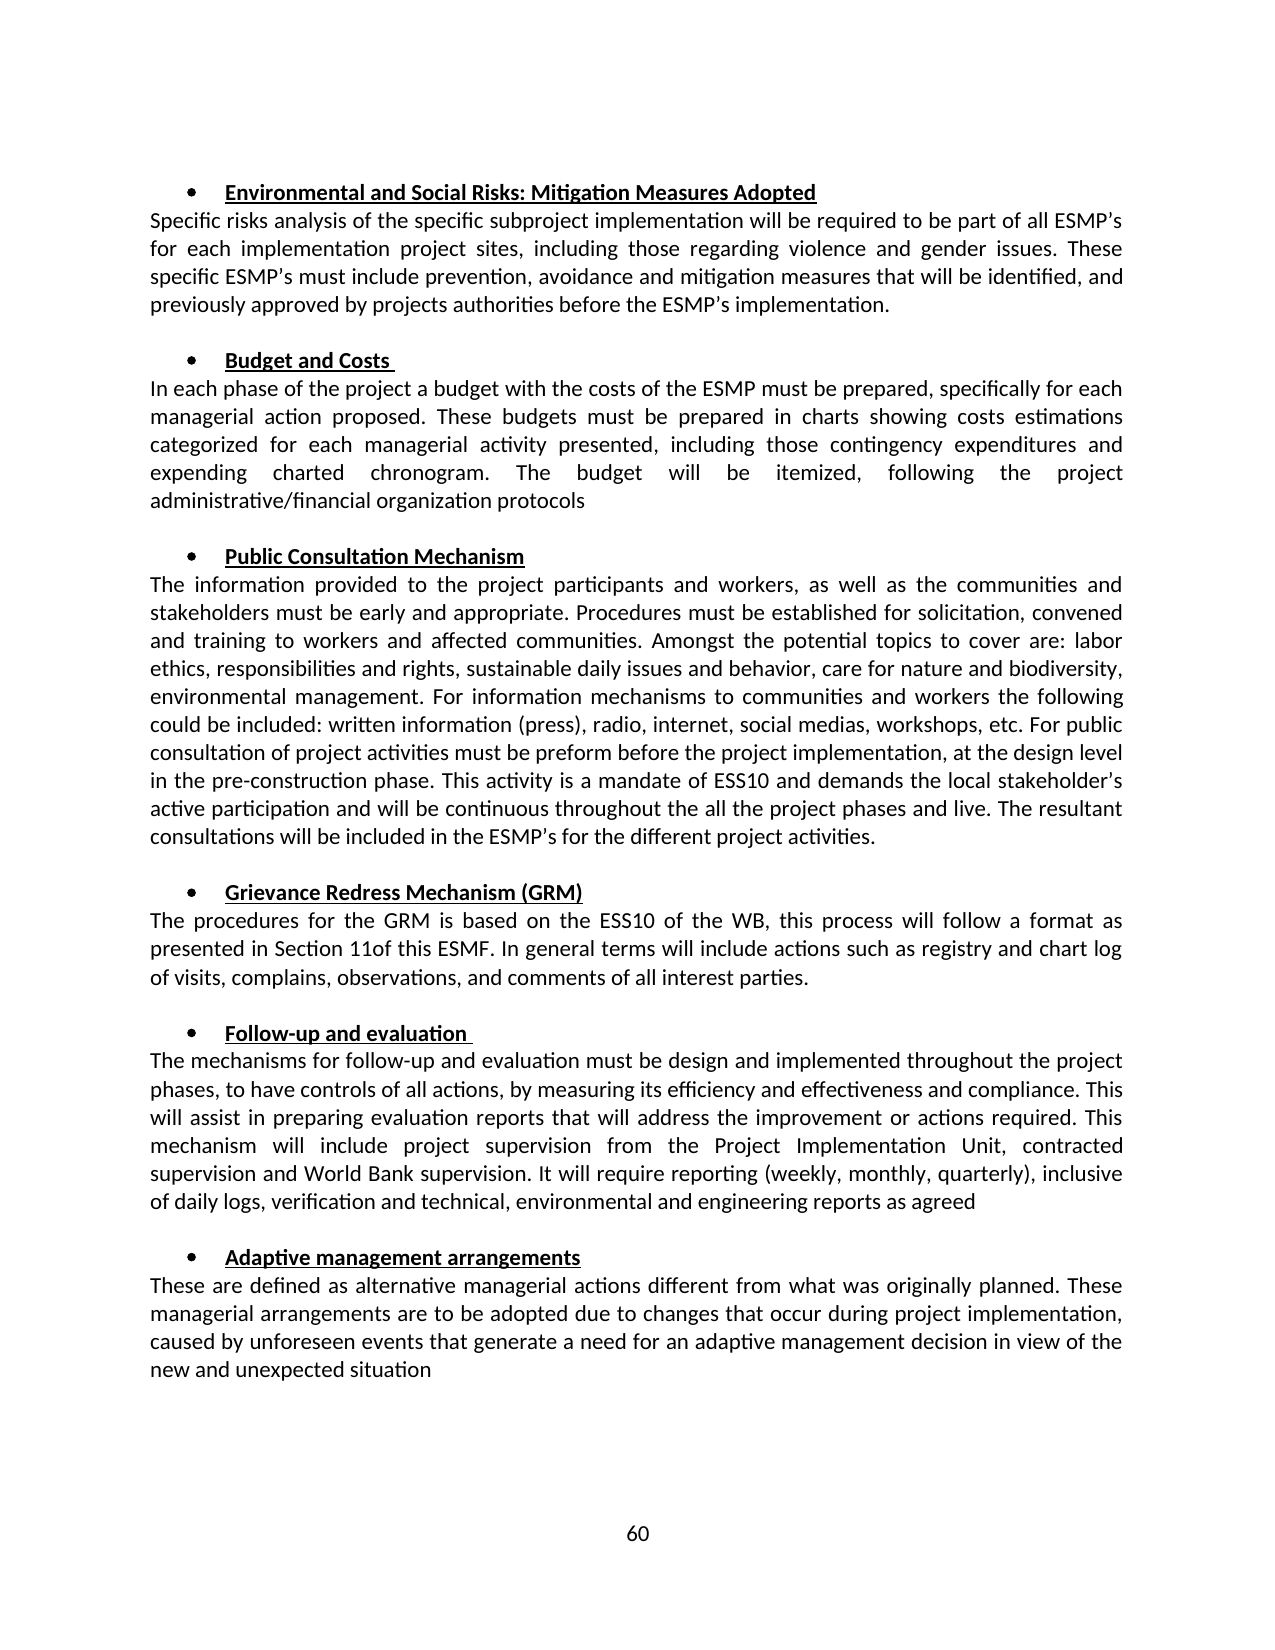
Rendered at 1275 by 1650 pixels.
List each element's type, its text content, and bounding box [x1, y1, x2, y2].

text In each phase of the project a budget with the costs of the ESMP must be prepared, specifically for each managerial action proposed. These budgets must be prepared in charts showing costs estimations categorized for each managerial activity presented, including those contingency expenditures and expending charted chronogram. The budget will be itemized, following the project administrative/financial organization protocols [150, 374, 1125, 514]
text Specific risks analysis of the specific subproject implementation will be required to be part of all ESMP’s for each implementation project sites, including those regarding violence and gender issues. These specific ESMP’s must include prevention, avoidance and mitigation measures that will be identified, and previously approved by projects authorities before the ESMP’s implementation. [150, 206, 1125, 318]
list Follow-up and evaluation [187, 1019, 1125, 1047]
text The procedures for the GRM is based on the ESS10 of the WB, this process will follow a format as presented in Section 11of this ESMF. In general terms will include actions such as registry and chart log of visits, complains, observations, and comments of all interest parties. [150, 907, 1125, 991]
list Grievance Redress Mechanism (GRM) [187, 878, 1125, 907]
text These are defined as alternative managerial actions different from what was originally planned. These managerial arrangements are to be adopted due to changes that occur during project implementation, caused by unforeseen events that generate a need for an adaptive management decision in view of the new and unexpected situation [150, 1271, 1125, 1383]
list Environmental and Social Risks: Mitigation Measures Adopted [187, 178, 1125, 206]
text The mechanisms for follow-up and evaluation must be design and implemented throughout the project phases, to have controls of all actions, by measuring its efficiency and effectiveness and compliance. This will assist in preparing evaluation reports that will address the improvement or actions required. This mechanism will include project supervision from the Project Implementation Unit, contracted supervision and World Bank supervision. It will require reporting (weekly, monthly, quarterly), inclusive of daily logs, verification and technical, environmental and engineering reports as agreed [150, 1047, 1125, 1215]
list Budget and Costs [187, 346, 1125, 374]
list Adaptive management arrangements [187, 1243, 1125, 1271]
list Public Consultation Mechanism [187, 542, 1125, 570]
text The information provided to the project participants and workers, as well as the communities and stakeholders must be early and appropriate. Procedures must be established for solicitation, convened and training to workers and affected communities. Amongst the potential topics to cover are: labor ethics, responsibilities and rights, sustainable daily issues and behavior, care for nature and biodiversity, environmental management. For information mechanisms to communities and workers the following could be included: written information (press), radio, internet, social medias, workshops, etc. For public consultation of project activities must be preform before the project implementation, at the design level in the pre-construction phase. This activity is a mandate of ESS10 and demands the local stakeholder’s active participation and will be continuous throughout the all the project phases and live. The resultant consultations will be included in the ESMP’s for the different project activities. [150, 570, 1125, 851]
